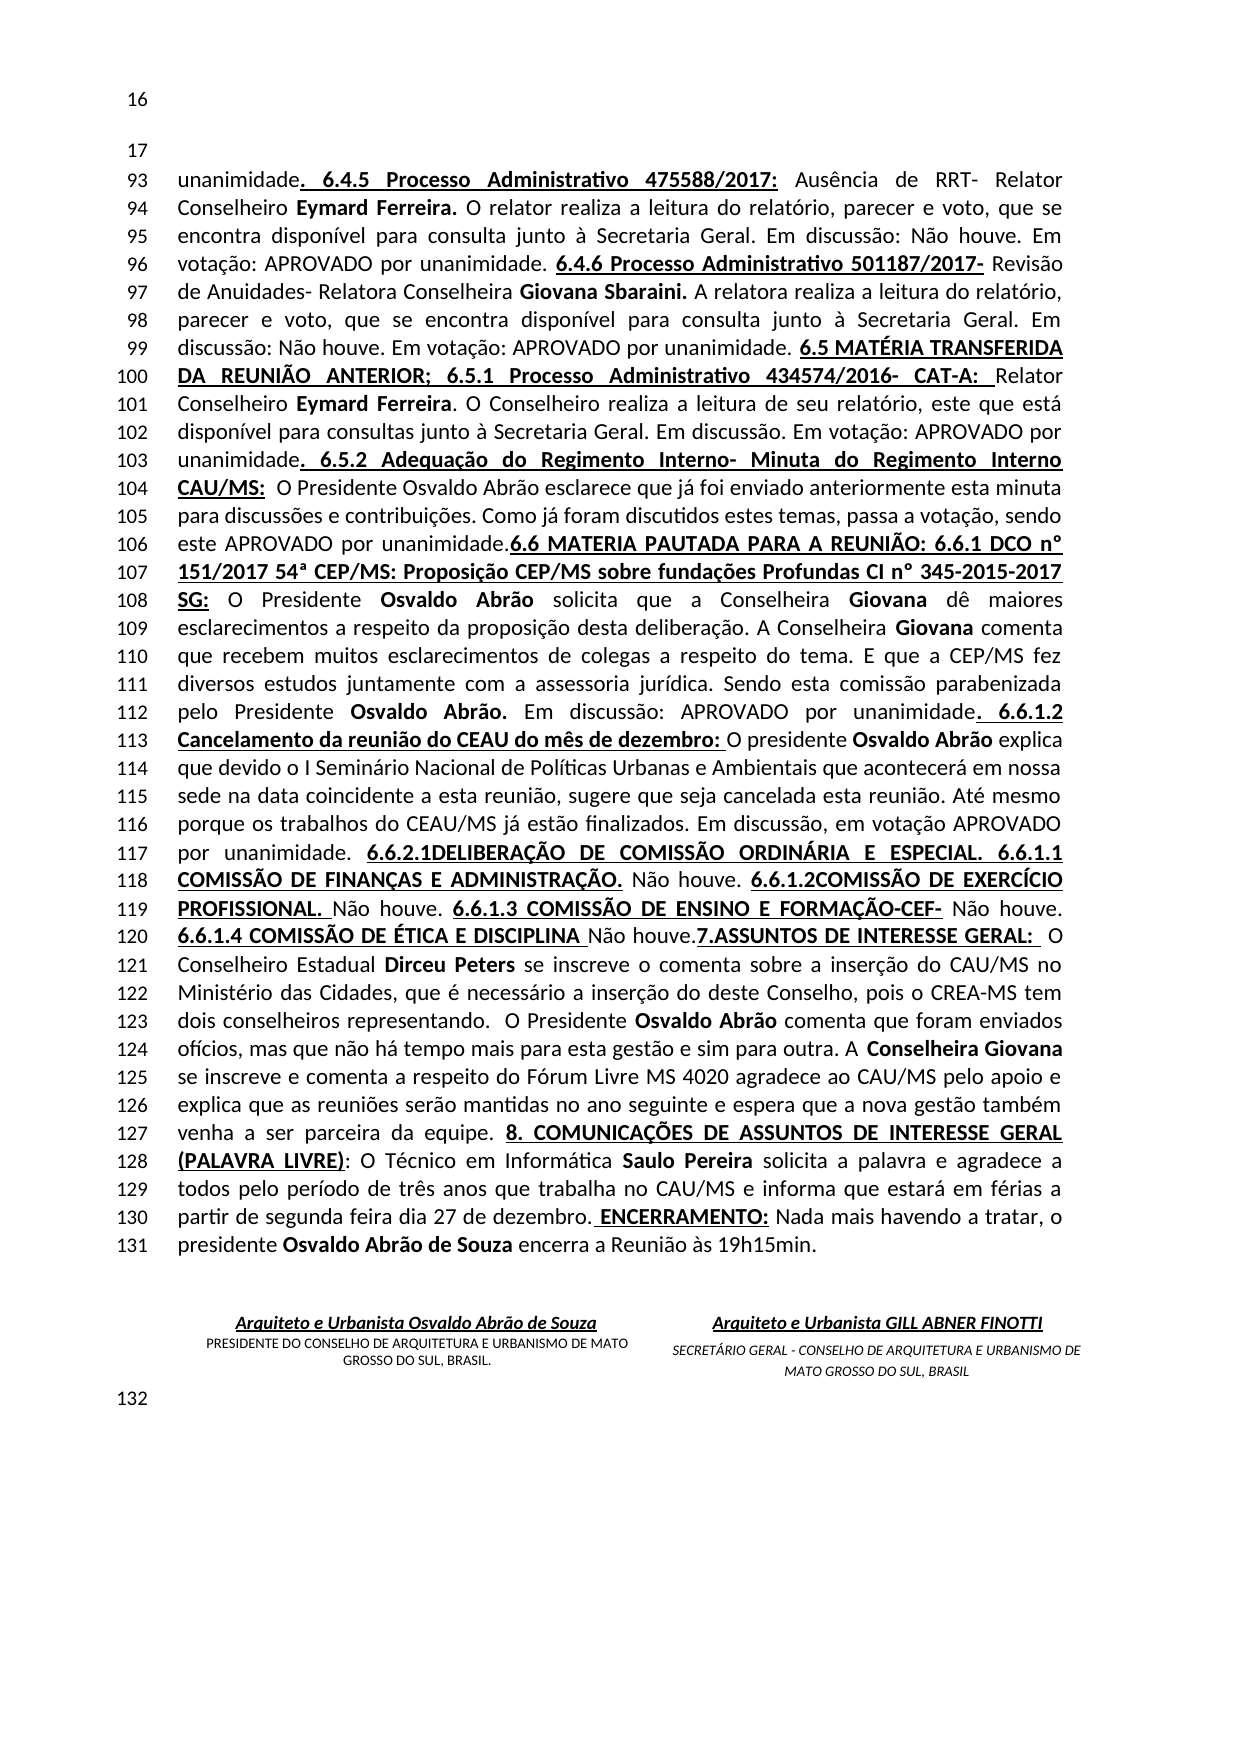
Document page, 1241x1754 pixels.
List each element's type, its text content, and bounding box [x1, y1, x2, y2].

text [177, 165, 1063, 582]
table_header Arquiteto e Urbanista GILL ABNER FINOTTI SECRETÁRIO GERAL - CONSELHO DE ARQUITETURA E URBANISMO DE MATO GROSSO DO SUL, BRASIL [657, 1258, 1090, 1383]
table_header Arquiteto e Urbanista Osvaldo Abrão de Souza PRESIDENTE DO CONSELHO DE ARQUITETURA E URBANISMO DE MATO GROSSO DO SUL, BRASIL. [177, 1258, 657, 1383]
